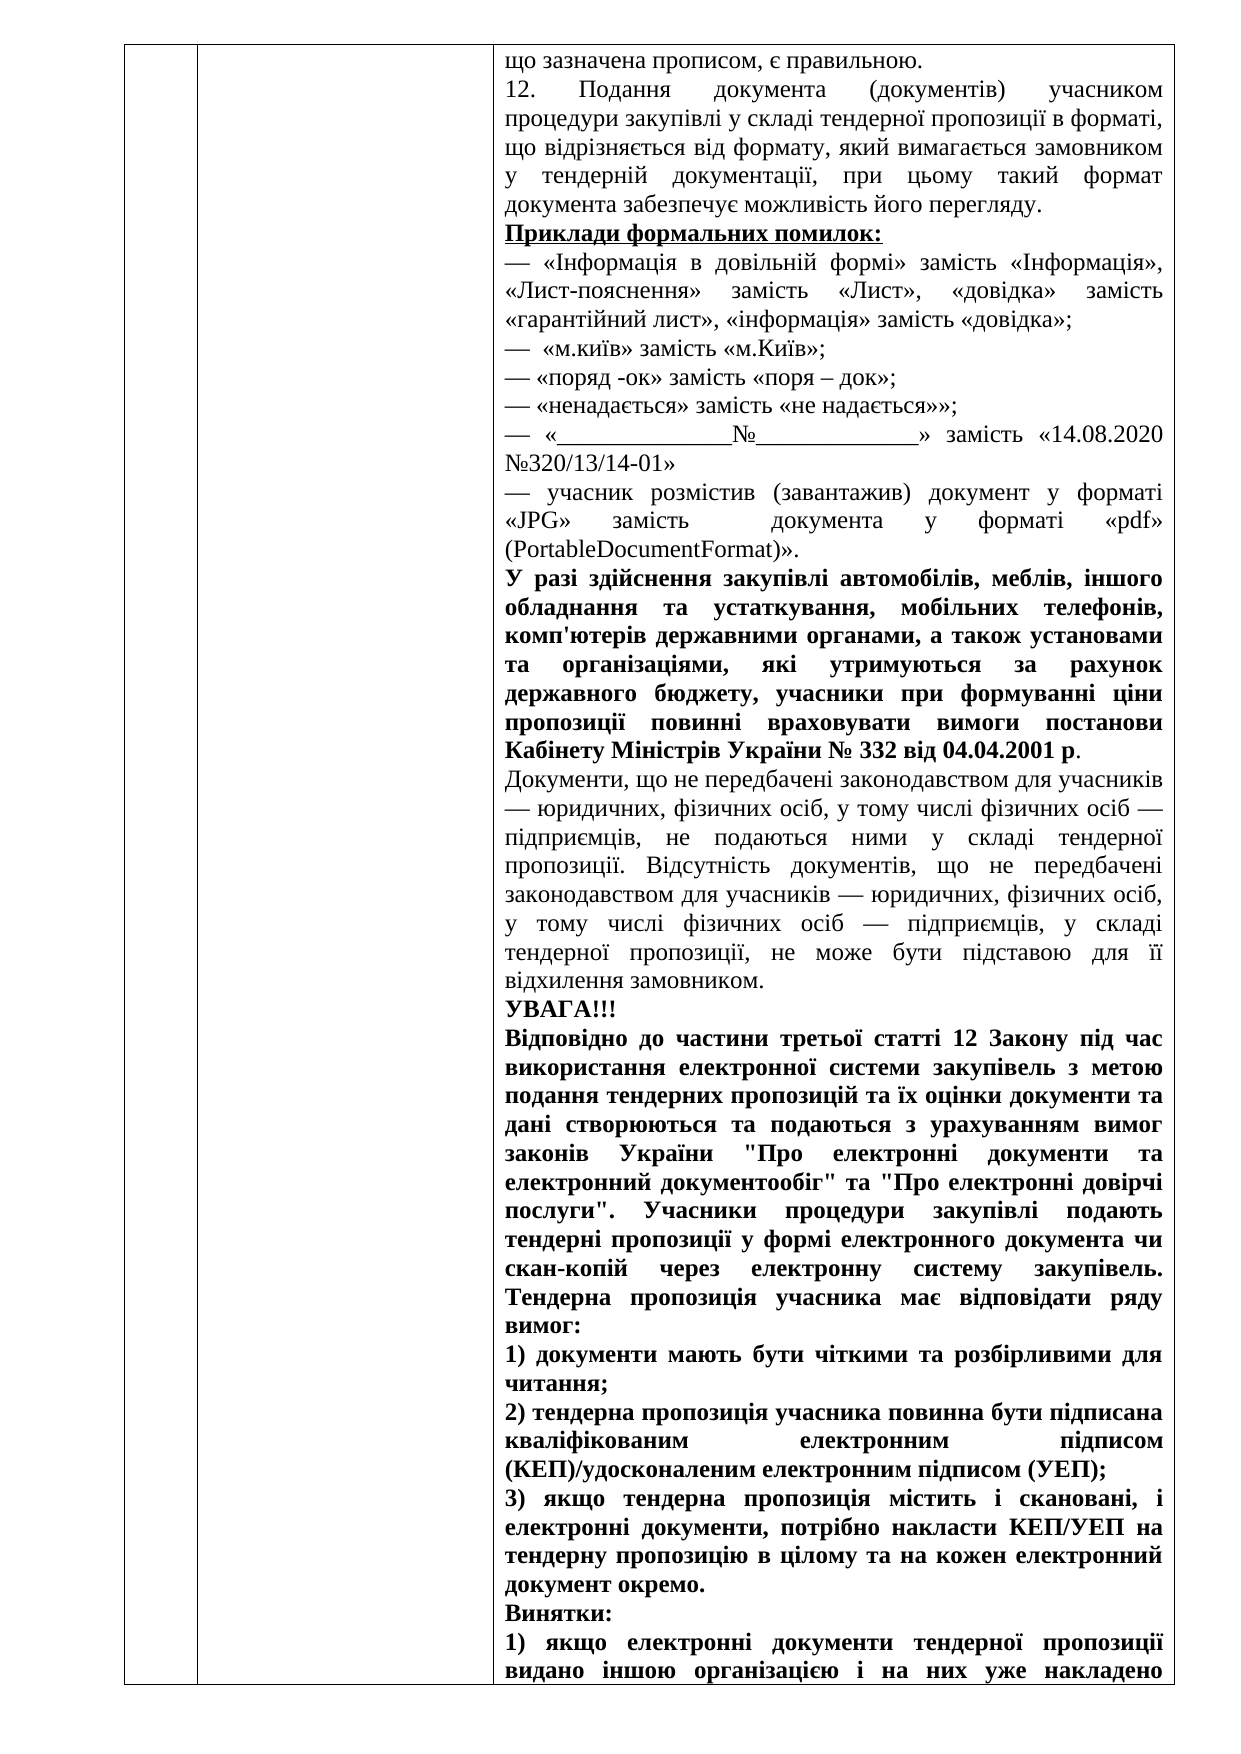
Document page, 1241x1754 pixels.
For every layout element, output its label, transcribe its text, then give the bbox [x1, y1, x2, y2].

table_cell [494, 45, 1174, 1684]
table_cell 1 [125, 45, 197, 1684]
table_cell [198, 45, 493, 1684]
